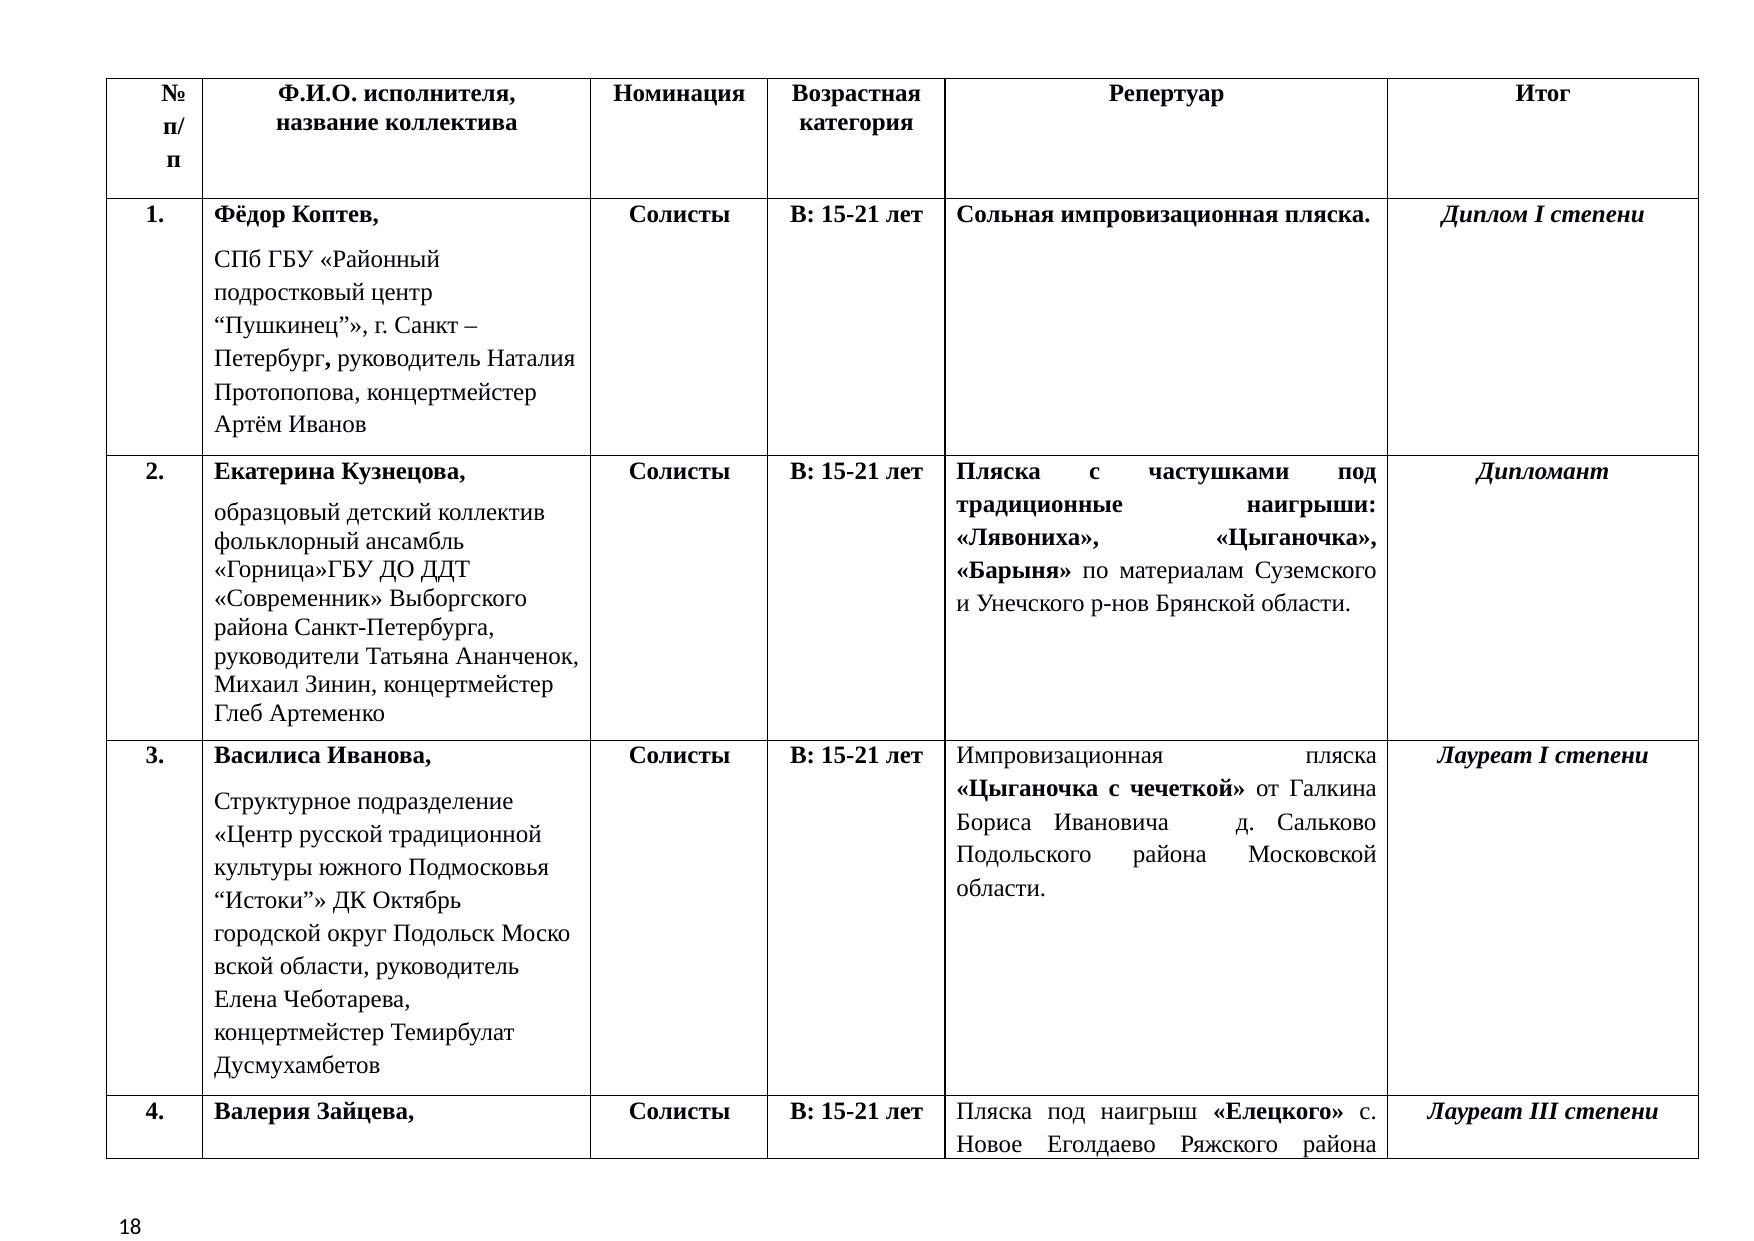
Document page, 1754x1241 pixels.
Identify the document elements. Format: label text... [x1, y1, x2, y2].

table_cell Лауреат III cтепени [1388, 1096, 1698, 1158]
table_cell Солисты [591, 199, 767, 455]
table_cell Импровизационная пляска «Цыганочка с чечеткой» от Галкина Бориса Ивановича д. Сальково Подольского района Московской области. [946, 741, 1387, 1095]
table_cell 4. [107, 1096, 202, 1158]
table_header № п/п [107, 79, 202, 198]
table_cell В: 15-21 лет [768, 199, 944, 455]
table_cell Солисты [591, 456, 767, 739]
table_header Номинация [591, 79, 767, 198]
table_header Ф.И.О. исполнителя, название коллектива [203, 79, 590, 198]
table_cell Василиса Иванова, Структурное подразделение «Центр русской традиционной культуры южного Подмосковья “Истоки”» ДК Октябрь городской округ Подольск Московской области, руководитель Елена Чеботарева, концертмейстер Темирбулат Дусмухамбетов [203, 741, 590, 1095]
table_cell Солисты [591, 1096, 767, 1158]
table_cell Екатерина Кузнецова, образцовый детский коллектив фольклорный ансамбль «Горница»ГБУ ДО ДДТ «Современник» Выборгского района Санкт-Петербурга, руководители Татьяна Ананченок, Михаил Зинин, концертмейстер Глеб Артеменко [203, 456, 590, 739]
table_cell Фёдор Коптев, СПб ГБУ «Районный подростковый центр “Пушкинец”», г. Санкт – Петербург, руководитель Наталия Протопопова, концертмейстер Артём Иванов [203, 199, 590, 455]
table_cell Солисты [591, 741, 767, 1095]
table_cell Диплом I степени [1388, 199, 1698, 455]
table_header Возрастная категория [768, 79, 944, 198]
table_cell Лауреат I cтепени [1388, 741, 1698, 1095]
table_header Репертуар [946, 79, 1387, 198]
table_cell 3. [107, 741, 202, 1095]
table_header Итог [1388, 79, 1698, 198]
table_cell 2. [107, 456, 202, 739]
table_cell В: 15-21 лет [768, 1096, 944, 1158]
table_cell В: 15-21 лет [768, 456, 944, 739]
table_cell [203, 1096, 590, 1158]
table_cell Сольная импровизационная пляска. [946, 199, 1387, 455]
table_cell Дипломант [1388, 456, 1698, 739]
table_cell Пляска с частушками под традиционные наигрыши: «Лявониха», «Цыганочка», «Барыня» по материалам Суземского и Унечского р-нов Брянской области. [946, 456, 1387, 739]
table_cell В: 15-21 лет [768, 741, 944, 1095]
table_cell 1. [107, 199, 202, 455]
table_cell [946, 1096, 1387, 1158]
